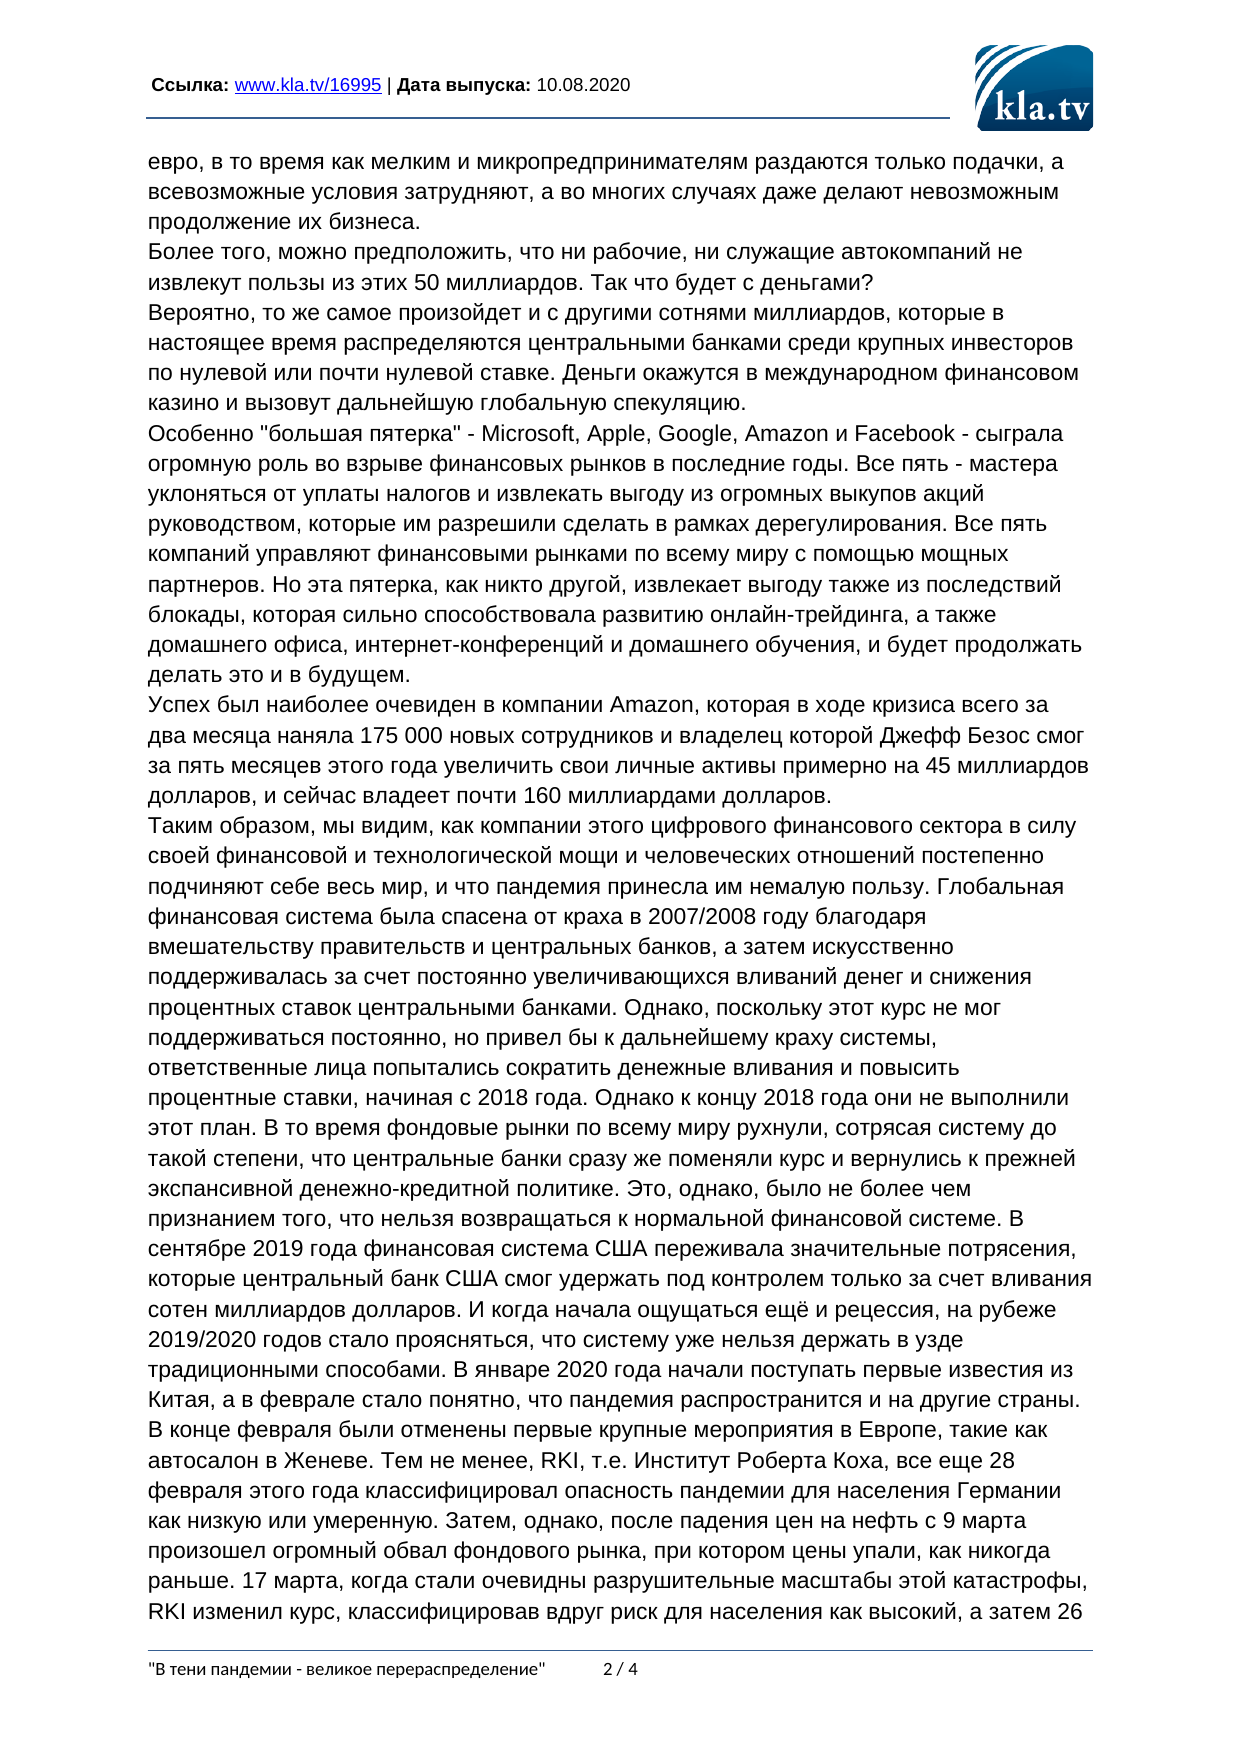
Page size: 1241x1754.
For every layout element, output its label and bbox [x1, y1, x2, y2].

text [148, 148, 1093, 1624]
